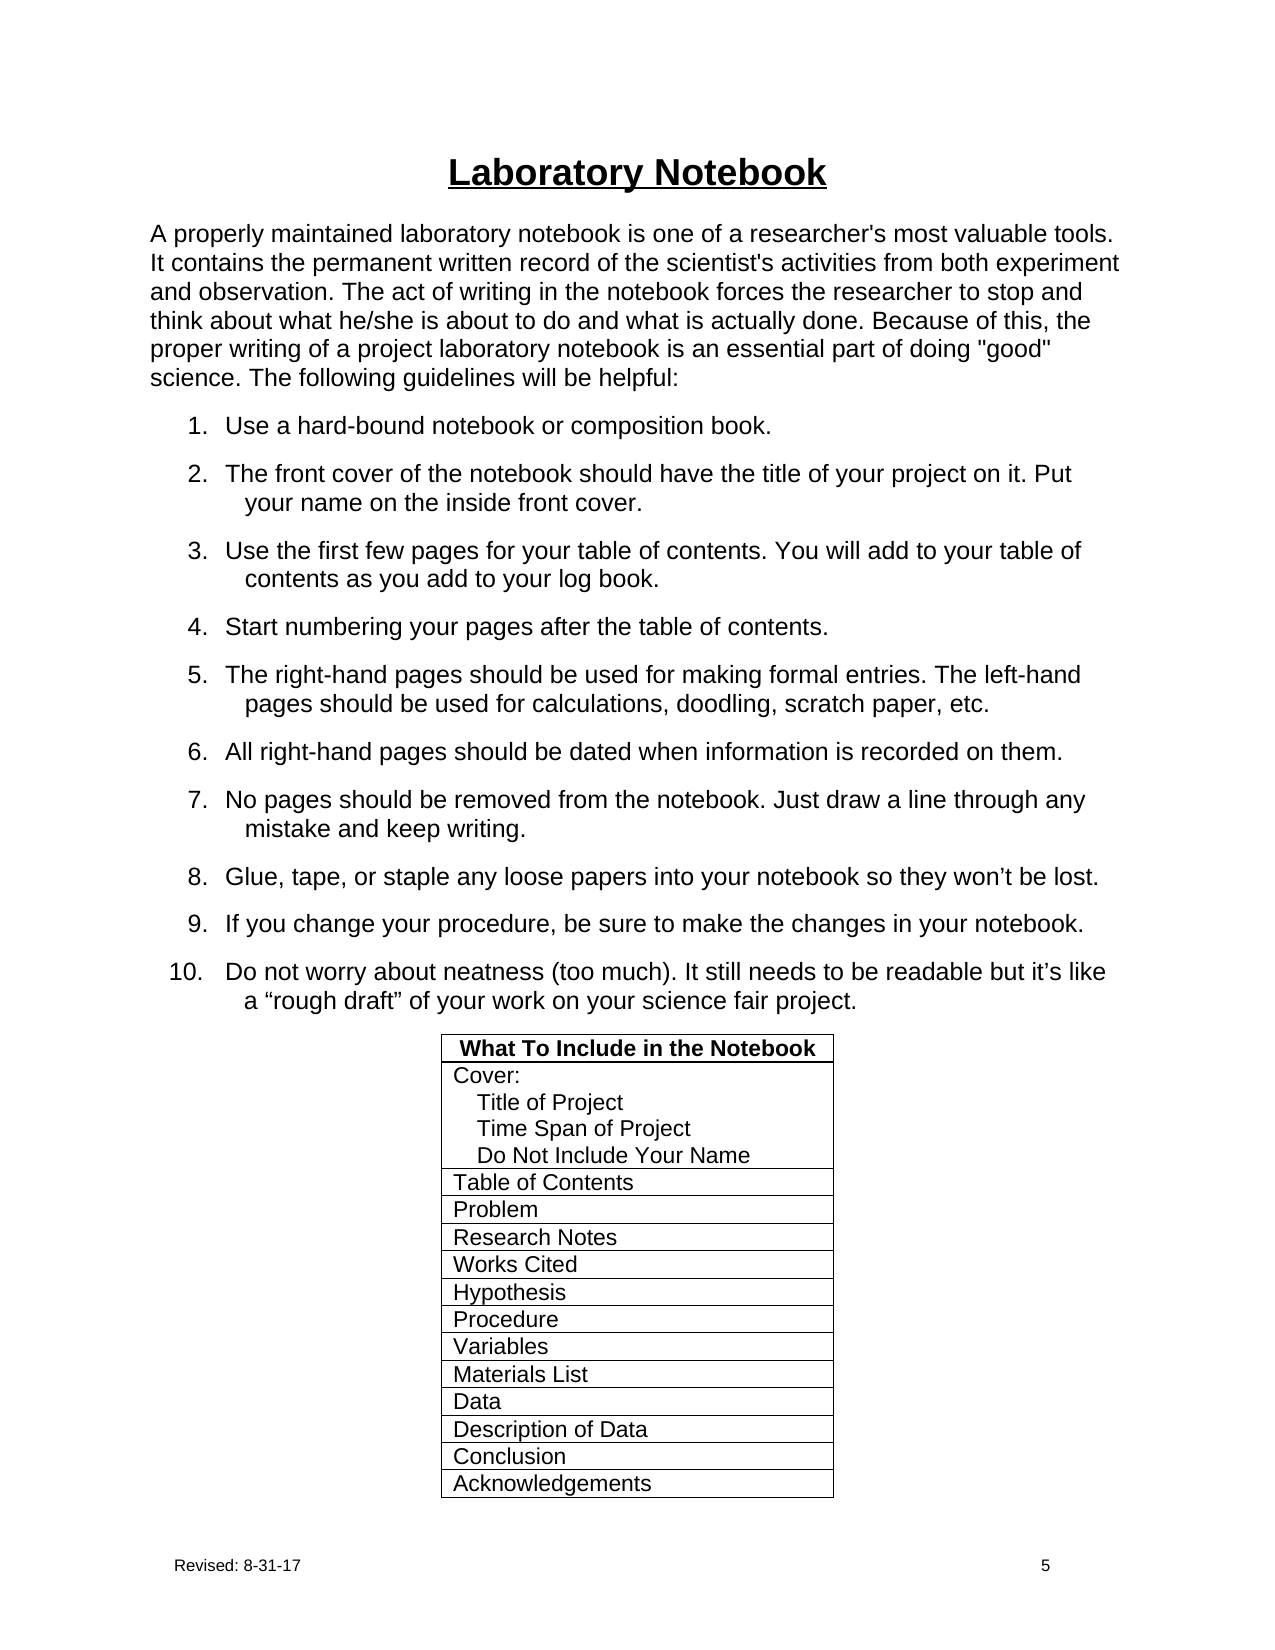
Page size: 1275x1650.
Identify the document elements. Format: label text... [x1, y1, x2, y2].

list The front cover of the notebook should have the title of your project on it. Put your name on the inside front cover. [187, 459, 1125, 517]
list Use the first few pages for your table of contents. You will add to your table of contents as you add to your log book. [187, 536, 1125, 593]
table_cell Acknowledgements [442, 1470, 833, 1497]
list Use a hard-bound notebook or composition book. [187, 411, 1125, 440]
list Glue, tape, or staple any loose papers into your notebook so they won’t be lost. [187, 862, 1125, 890]
table_cell Works Cited [442, 1251, 833, 1277]
table_cell Problem [442, 1196, 833, 1223]
list The right-hand pages should be used for making formal entries. The left-hand pages should be used for calculations, doodling, scratch paper, etc. [187, 660, 1125, 718]
table_cell Cover: Title of Project Time Span of Project Do Not Include Your Name [442, 1063, 833, 1168]
text Laboratory Notebook [150, 150, 1125, 193]
table_cell Hypothesis [442, 1279, 833, 1305]
table_cell Table of Contents [442, 1169, 833, 1195]
list No pages should be removed from the notebook. Just draw a line through any mistake and keep writing. [187, 785, 1125, 842]
list All right-hand pages should be dated when information is recorded on them. [187, 737, 1125, 766]
table_cell Procedure [442, 1306, 833, 1332]
text A properly maintained laboratory notebook is one of a researcher's most valuable tools. It contains the permanent written record of the scientist's activities from both experiment and observation. The act of writing in the notebook forces the researcher to stop and think about what he/she is about to do and what is actually done. Because of this, the proper writing of a project laboratory notebook is an essential part of doing "good" science. The following guidelines will be helpful: [150, 219, 1125, 392]
table_cell Conclusion [442, 1443, 833, 1469]
list Start numbering your pages after the table of contents. [187, 612, 1125, 641]
table_cell Materials List [442, 1361, 833, 1387]
table_cell Research Notes [442, 1224, 833, 1250]
table_header What To Include in the Notebook [442, 1035, 833, 1061]
table_cell Description of Data [442, 1416, 833, 1442]
list Do not worry about neatness (too much). It still needs to be readable but it’s like a “rough draft” of your work on your science fair project. [169, 957, 1125, 1015]
table_cell Variables [442, 1333, 833, 1360]
table_cell Data [442, 1388, 833, 1414]
list If you change your procedure, be sure to make the changes in your notebook. [187, 909, 1125, 938]
